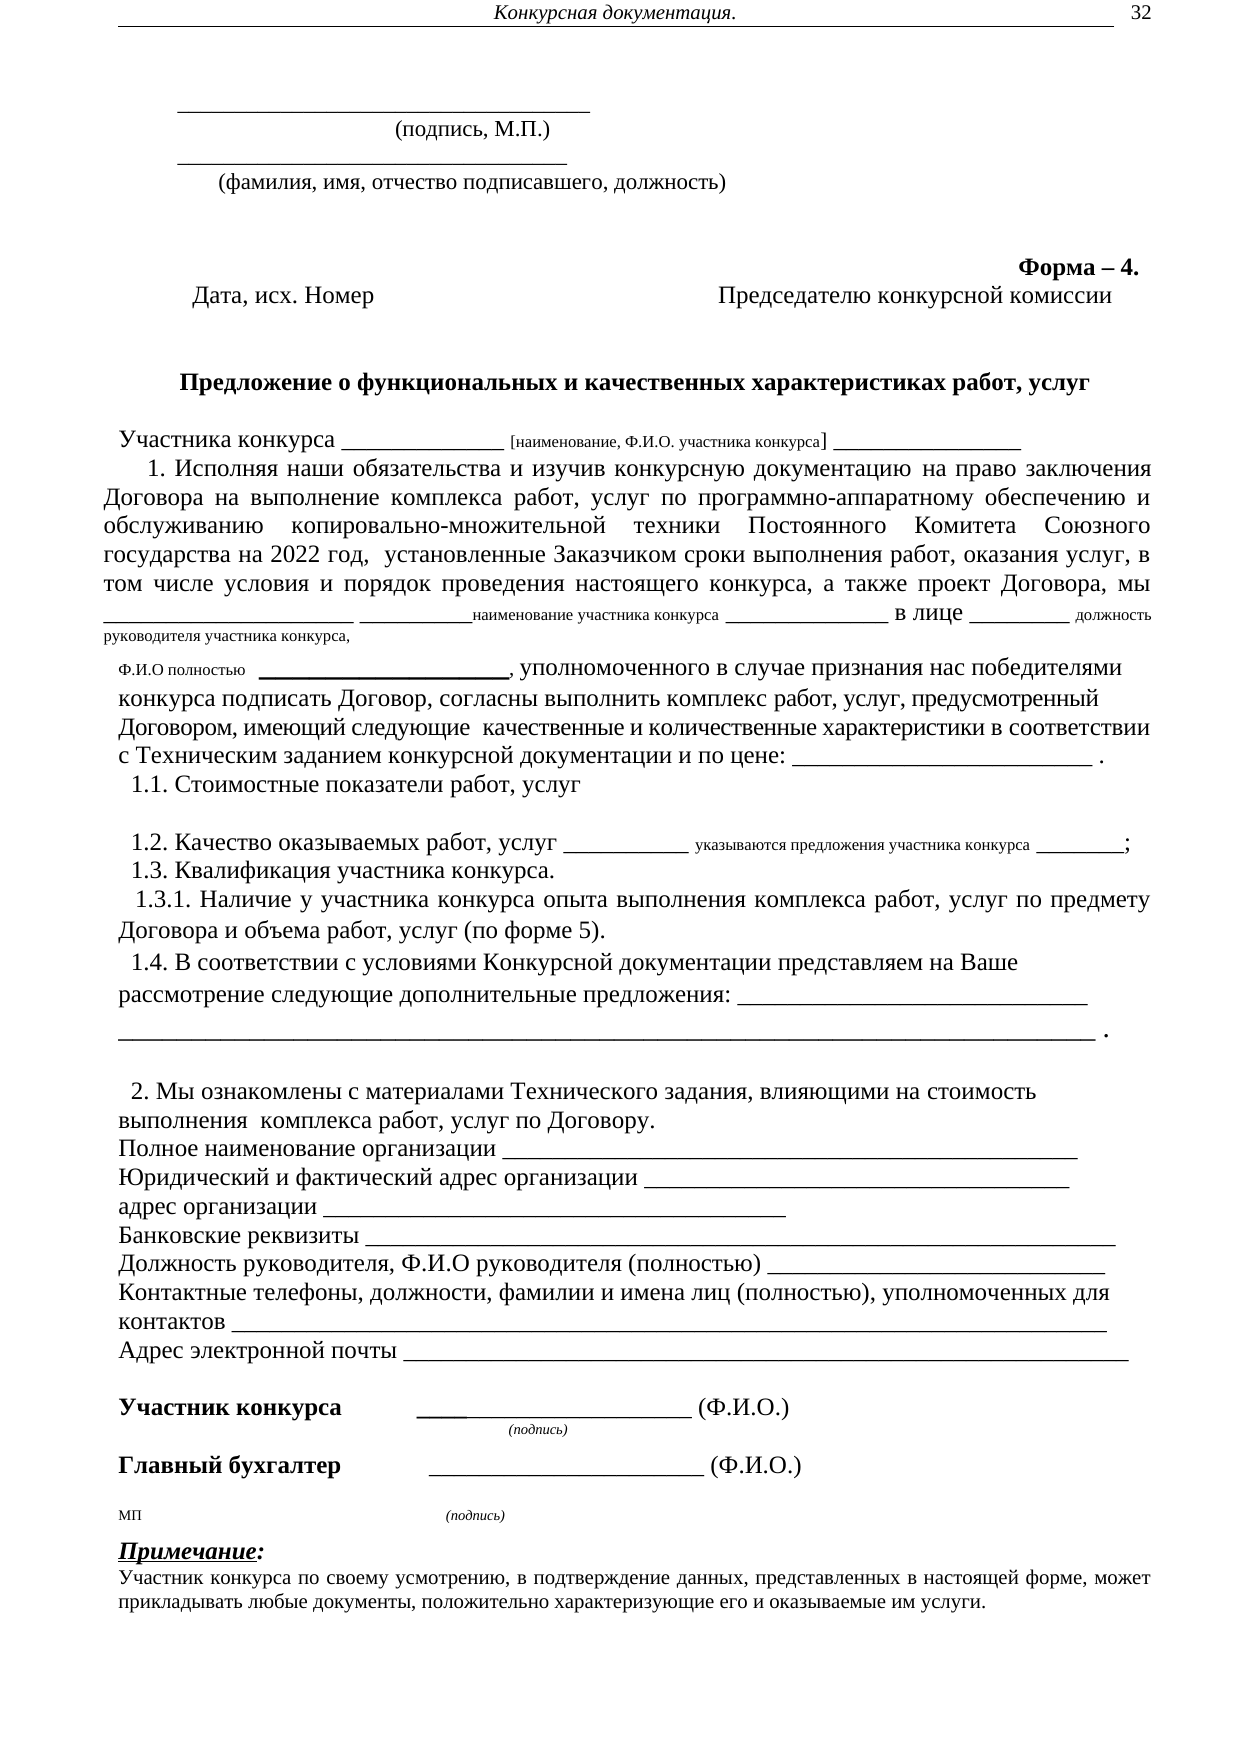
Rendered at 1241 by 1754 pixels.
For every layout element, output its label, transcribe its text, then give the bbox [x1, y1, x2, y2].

text Ф.И.О полностью _______________, уполномоченного в случае признания нас победителями конкурса подписать Договор, согласны выполнить комплекс работ, услуг, предусмотренный Договором, имеющий следующие качественные и количественные характеристики в соответствии с Техническим заданием конкурсной документации и по цене: ________________________ . [118, 644, 1152, 769]
text Дата, исх. Номер Председателю конкурсной комиссии [118, 280, 1152, 309]
text Предложение о функциональных и качественных характеристиках работ, услуг [118, 367, 1152, 395]
text Участника конкурса _____________ [наименование, Ф.И.О. участника конкурса] _______________ [118, 424, 1161, 453]
text 1.3. Квалификация участника конкурса. [118, 855, 1152, 884]
text 2. Мы ознакомлены с материалами Технического задания, влияющими на стоимость выполнения комплекса работ, услуг по Договору. [118, 1076, 1152, 1133]
text Участник конкурса ______________________ (Ф.И.О.) [118, 1392, 1152, 1421]
text Примечание: [118, 1536, 1152, 1565]
text Форма – 4. [118, 252, 1152, 280]
text 1.3.1. Наличие у участника конкурса опыта выполнения комплекса работ, услуг по предмету Договора и объема работ, услуг (по форме 5). [118, 884, 1152, 944]
text Главный бухгалтер ______________________ (Ф.И.О.) [118, 1450, 1152, 1478]
text Должность руководителя, Ф.И.О руководителя (полностью) ___________________________ [118, 1248, 1152, 1277]
text Банковские реквизиты ____________________________________________________________ [118, 1220, 1152, 1248]
text 1. Исполняя наши обязательства и изучив конкурсную документацию на право заключения Договора на выполнение комплекса работ, услуг по программно-аппаратному обеспечению и обслуживанию копировально-множительной техники Постоянного Комитета Союзного государства на 2022 год, установленные Заказчиком сроки выполнения работ, оказания услуг, в том числе условия и порядок проведения настоящего конкурса, а также проект Договора, мы ____________________ _________наименование участника конкурса _____________ в лице ________ должность руководителя участника конкурса, [103, 453, 1152, 644]
text 1.2. Качество оказываемых работ, услуг __________ указываются предложения участника конкурса _______; [118, 827, 1152, 855]
text (фамилия, имя, отчество подписавшего, должность) [118, 168, 768, 194]
text Адрес электронной почты __________________________________________________________ [118, 1335, 1152, 1363]
text адрес организации _____________________________________ [118, 1191, 1152, 1220]
text ____________________________________ [118, 89, 1152, 115]
text Полное наименование организации ______________________________________________ [118, 1133, 1152, 1162]
text 1.1. Стоимостные показатели работ, услуг [118, 769, 1152, 798]
text МП (подпись) [118, 1507, 1152, 1536]
text (подпись) [487, 1421, 1152, 1450]
text 1.4. В соответствии с условиями Конкурсной документации представляем на Ваше рассмотрение следующие дополнительные предложения: ____________________________ [118, 947, 1152, 1007]
text Юридический и фактический адрес организации __________________________________ [118, 1162, 1152, 1191]
text Контактные телефоны, должности, фамилии и имена лиц (полностью), уполномоченных для контактов ______________________________________________________________________ [118, 1277, 1152, 1335]
text (подпись, М.П.) [118, 115, 768, 141]
text ___________________________________________________________________ . [118, 1010, 1152, 1044]
text Участник конкурса по своему усмотрению, в подтверждение данных, представленных в настоящей форме, может прикладывать любые документы, положительно характеризующие его и оказываемые им услуги. [118, 1565, 1152, 1613]
text __________________________________ [118, 141, 1152, 168]
